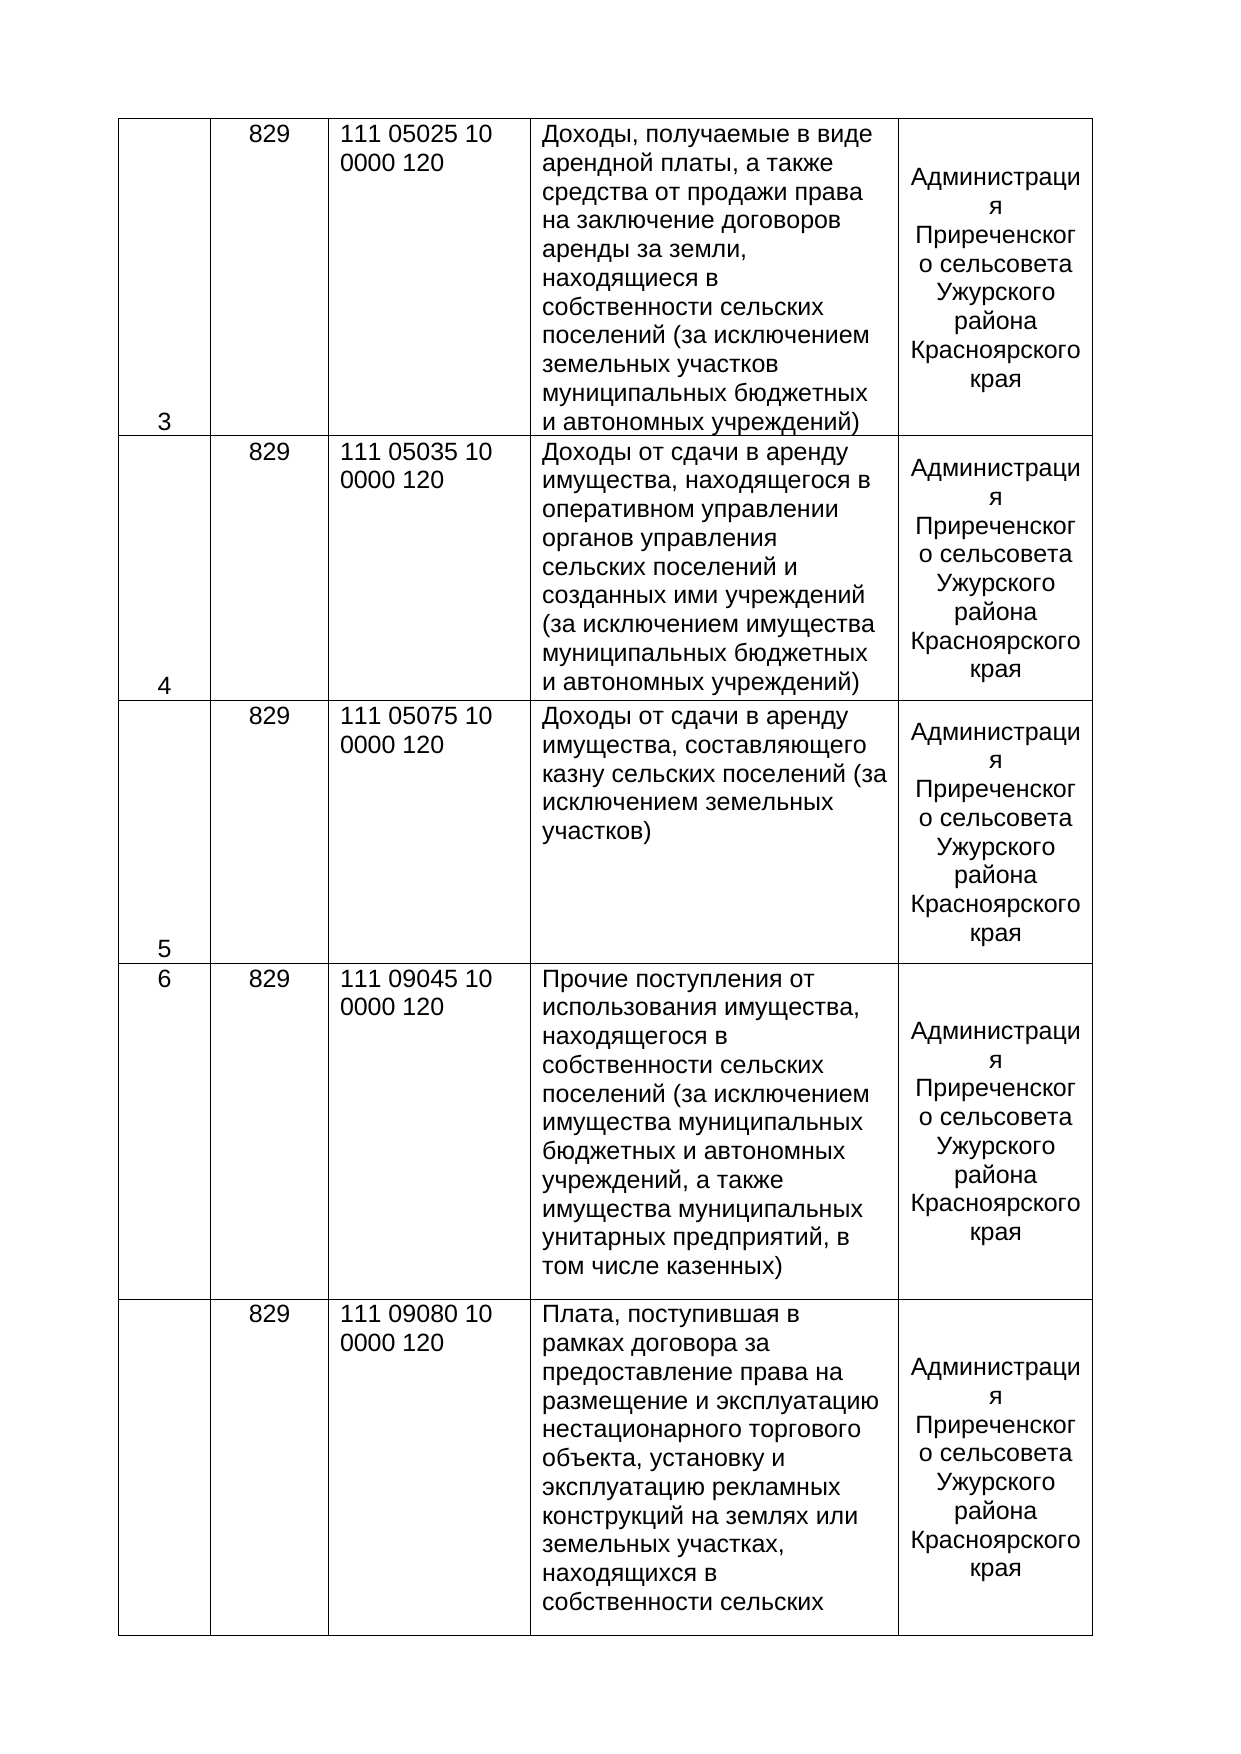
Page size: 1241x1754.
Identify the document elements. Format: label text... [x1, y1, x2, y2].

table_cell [531, 1300, 898, 1635]
table_cell 111 05025 10 0000 120 [329, 119, 530, 435]
table_cell 6 [119, 964, 210, 1298]
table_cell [899, 1300, 1092, 1635]
table_cell 111 05035 10 0000 120 [329, 436, 530, 700]
table_cell Администрация Приреченского сельсовета Ужурского района Красноярского края [899, 964, 1092, 1298]
table_cell 829 [211, 1300, 328, 1635]
table_cell [119, 1300, 210, 1635]
table_cell 829 [211, 436, 328, 700]
table_cell 111 09045 10 0000 120 [329, 964, 530, 1298]
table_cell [329, 1300, 530, 1635]
table_cell Администрация Приреченского сельсовета Ужурского района Красноярского края [899, 436, 1092, 700]
table_cell 829 [211, 964, 328, 1298]
table_cell 3 [119, 119, 210, 435]
table_cell Администрация Приреченского сельсовета Ужурского района Красноярского края [899, 701, 1092, 962]
table_cell 111 05075 10 0000 120 [329, 701, 530, 962]
table_cell 829 [211, 119, 328, 435]
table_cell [899, 119, 1092, 435]
table_cell Доходы от сдачи в аренду имущества, находящегося в оперативном управлении органов управления сельских поселений и созданных ими учреждений (за исключением имущества муниципальных бюджетных и автономных учреждений) [531, 436, 898, 700]
table_cell Доходы, получаемые в виде арендной платы, а также средства от продажи права на заключение договоров аренды за земли, находящиеся в собственности сельских поселений (за исключением земельных участков муниципальных бюджетных и автономных учреждений) [531, 119, 898, 435]
table_cell Доходы от сдачи в аренду имущества, составляющего казну сельских поселений (за исключением земельных участков) [531, 701, 898, 962]
table_cell 829 [211, 701, 328, 962]
table_cell 4 [119, 436, 210, 700]
table_cell 5 [119, 701, 210, 962]
table_cell Прочие поступления от использования имущества, находящегося в собственности сельских поселений (за исключением имущества муниципальных бюджетных и автономных учреждений, а также имущества муниципальных унитарных предприятий, в том числе казенных) [531, 964, 898, 1298]
